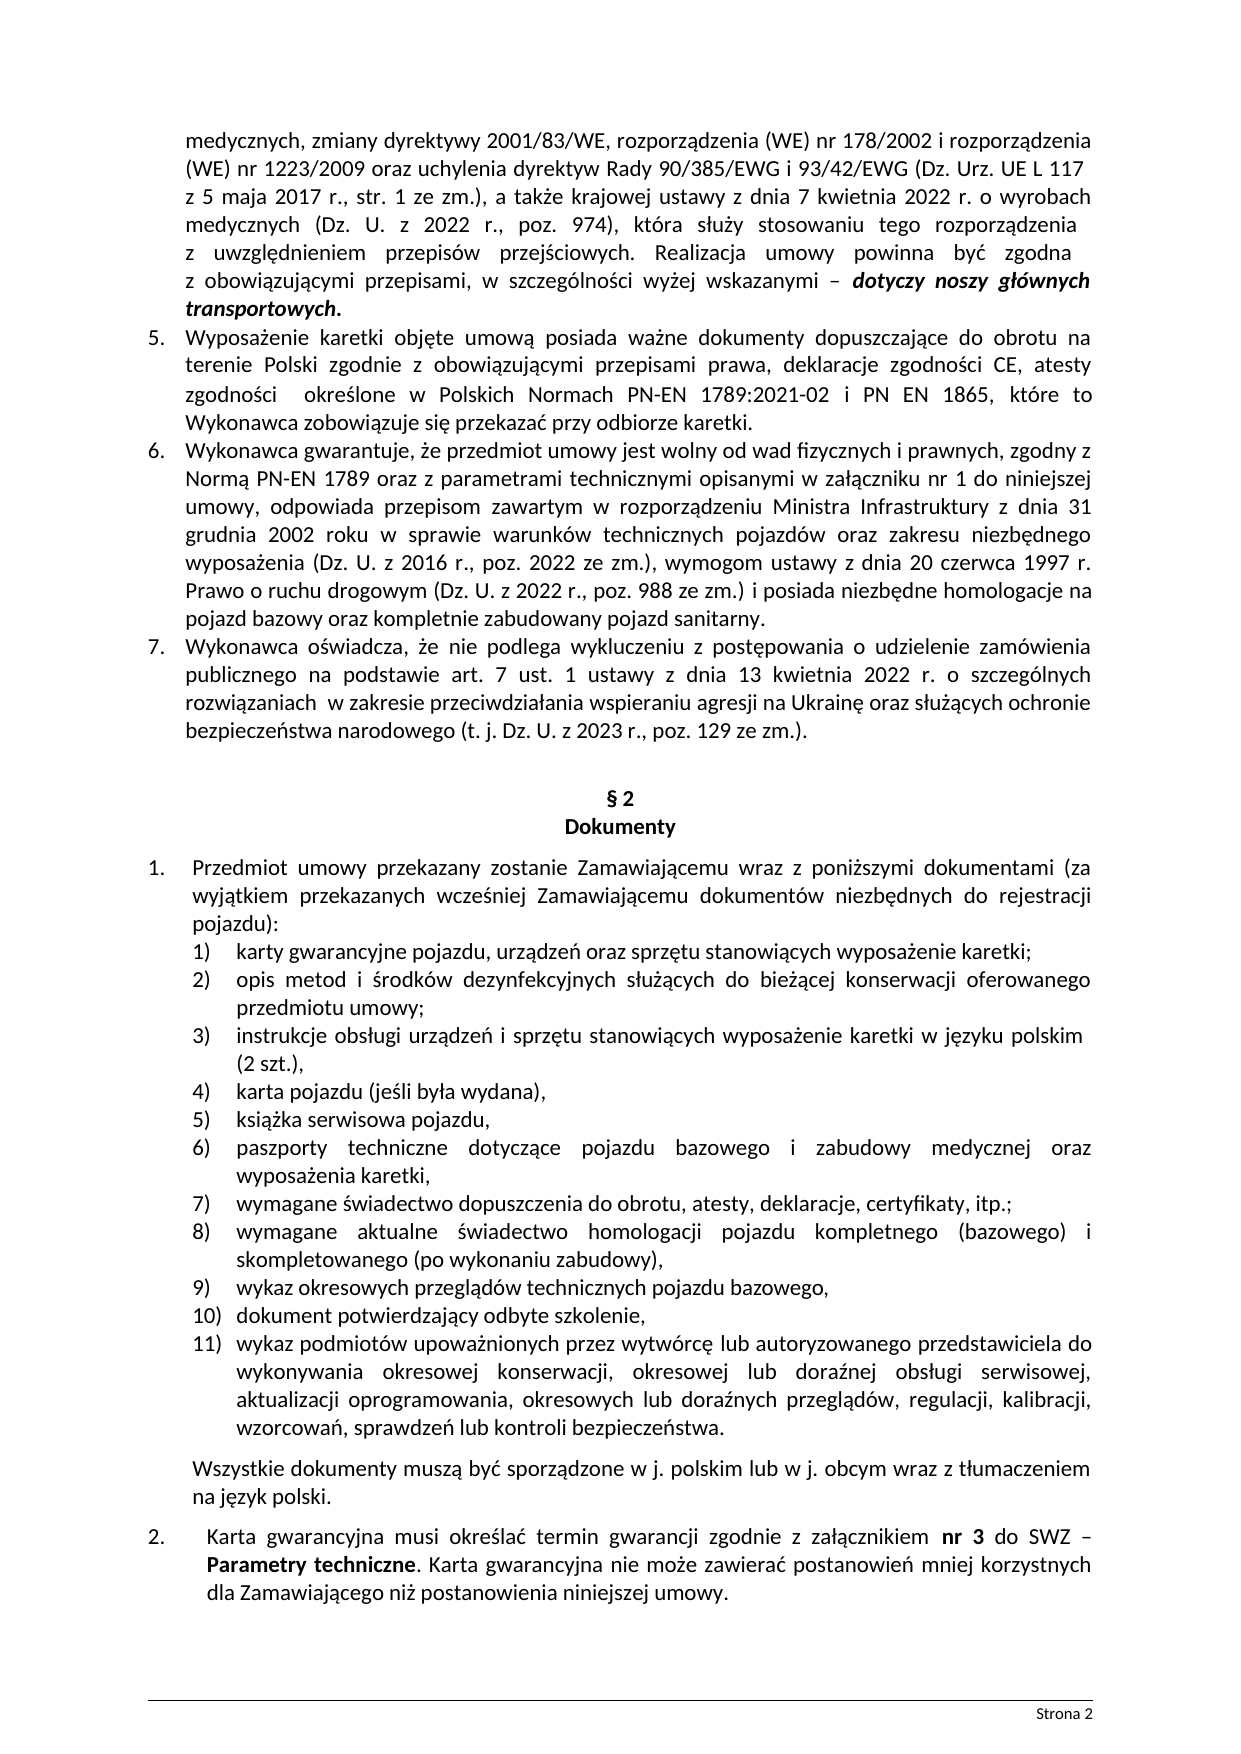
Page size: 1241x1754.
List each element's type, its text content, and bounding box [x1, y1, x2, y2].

list wymagane świadectwo dopuszczenia do obrotu, atesty, deklaracje, certyfikaty, itp.; [192, 1189, 1093, 1217]
list instrukcje obsługi urządzeń i sprzętu stanowiących wyposażenie karetki w języku polskim (2 szt.), [192, 1021, 1093, 1077]
list Przedmiot umowy przekazany zostanie Zamawiającemu wraz z poniższymi dokumentami (za wyjątkiem przekazanych wcześniej Zamawiającemu dokumentów niezbędnych do rejestracji pojazdu): [148, 853, 1093, 937]
list Wszystkie dokumenty muszą być sporządzone w j. polskim lub w j. obcym wraz z tłumaczeniem na język polski. [192, 1454, 1093, 1510]
list Wykonawca oświadcza, że nie podlega wykluczeniu z postępowania o udzielenie zamówienia publicznego na podstawie art. 7 ust. 1 ustawy z dnia 13 kwietnia 2022 r. o szczególnych rozwiązaniach w zakresie przeciwdziałania wspieraniu agresji na Ukrainę oraz służących ochronie bezpieczeństwa narodowego (t. j. Dz. U. z 2023 r., poz. 129 ze zm.). [148, 632, 1093, 744]
list opis metod i środków dezynfekcyjnych służących do bieżącej konserwacji oferowanego przedmiotu umowy; [192, 965, 1093, 1021]
text Dokumenty [148, 812, 1093, 841]
list książka serwisowa pojazdu, [192, 1105, 1093, 1133]
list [148, 126, 1093, 323]
list paszporty techniczne dotyczące pojazdu bazowego i zabudowy medycznej oraz wyposażenia karetki, [192, 1133, 1093, 1189]
list wymagane aktualne świadectwo homologacji pojazdu kompletnego (bazowego) i skompletowanego (po wykonaniu zabudowy), [192, 1217, 1093, 1273]
list dokument potwierdzający odbyte szkolenie, [192, 1301, 1093, 1329]
list wykaz podmiotów upoważnionych przez wytwórcę lub autoryzowanego przedstawiciela do wykonywania okresowej konserwacji, okresowej lub doraźnej obsługi serwisowej, aktualizacji oprogramowania, okresowych lub doraźnych przeglądów, regulacji, kalibracji, wzorcowań, sprawdzeń lub kontroli bezpieczeństwa. [192, 1329, 1093, 1441]
list wykaz okresowych przeglądów technicznych pojazdu bazowego, [192, 1273, 1093, 1301]
list karty gwarancyjne pojazdu, urządzeń oraz sprzętu stanowiących wyposażenie karetki; [192, 937, 1093, 965]
list Wyposażenie karetki objęte umową posiada ważne dokumenty dopuszczające do obrotu na terenie Polski zgodnie z obowiązującymi przepisami prawa, deklaracje zgodności CE, atesty zgodności określone w Polskich Normach PN-EN 1789:2021-02 i PN EN 1865, które to Wykonawca zobowiązuje się przekazać przy odbiorze karetki. [148, 323, 1093, 436]
list Wykonawca gwarantuje, że przedmiot umowy jest wolny od wad fizycznych i prawnych, zgodny z Normą PN-EN 1789 oraz z parametrami technicznymi opisanymi w załączniku nr 1 do niniejszej umowy, odpowiada przepisom zawartym w rozporządzeniu Ministra Infrastruktury z dnia 31 grudnia 2002 roku w sprawie warunków technicznych pojazdów oraz zakresu niezbędnego wyposażenia (Dz. U. z 2016 r., poz. 2022 ze zm.), wymogom ustawy z dnia 20 czerwca 1997 r. Prawo o ruchu drogowym (Dz. U. z 2022 r., poz. 988 ze zm.) i posiada niezbędne homologacje na pojazd bazowy oraz kompletnie zabudowany pojazd sanitarny. [148, 436, 1093, 632]
list Karta gwarancyjna musi określać termin gwarancji zgodnie z załącznikiem nr 3 do SWZ – Parametry techniczne. Karta gwarancyjna nie może zawierać postanowień mniej korzystnych dla Zamawiającego niż postanowienia niniejszej umowy. [148, 1522, 1093, 1607]
text § 2 [148, 784, 1093, 812]
list karta pojazdu (jeśli była wydana), [192, 1077, 1093, 1105]
